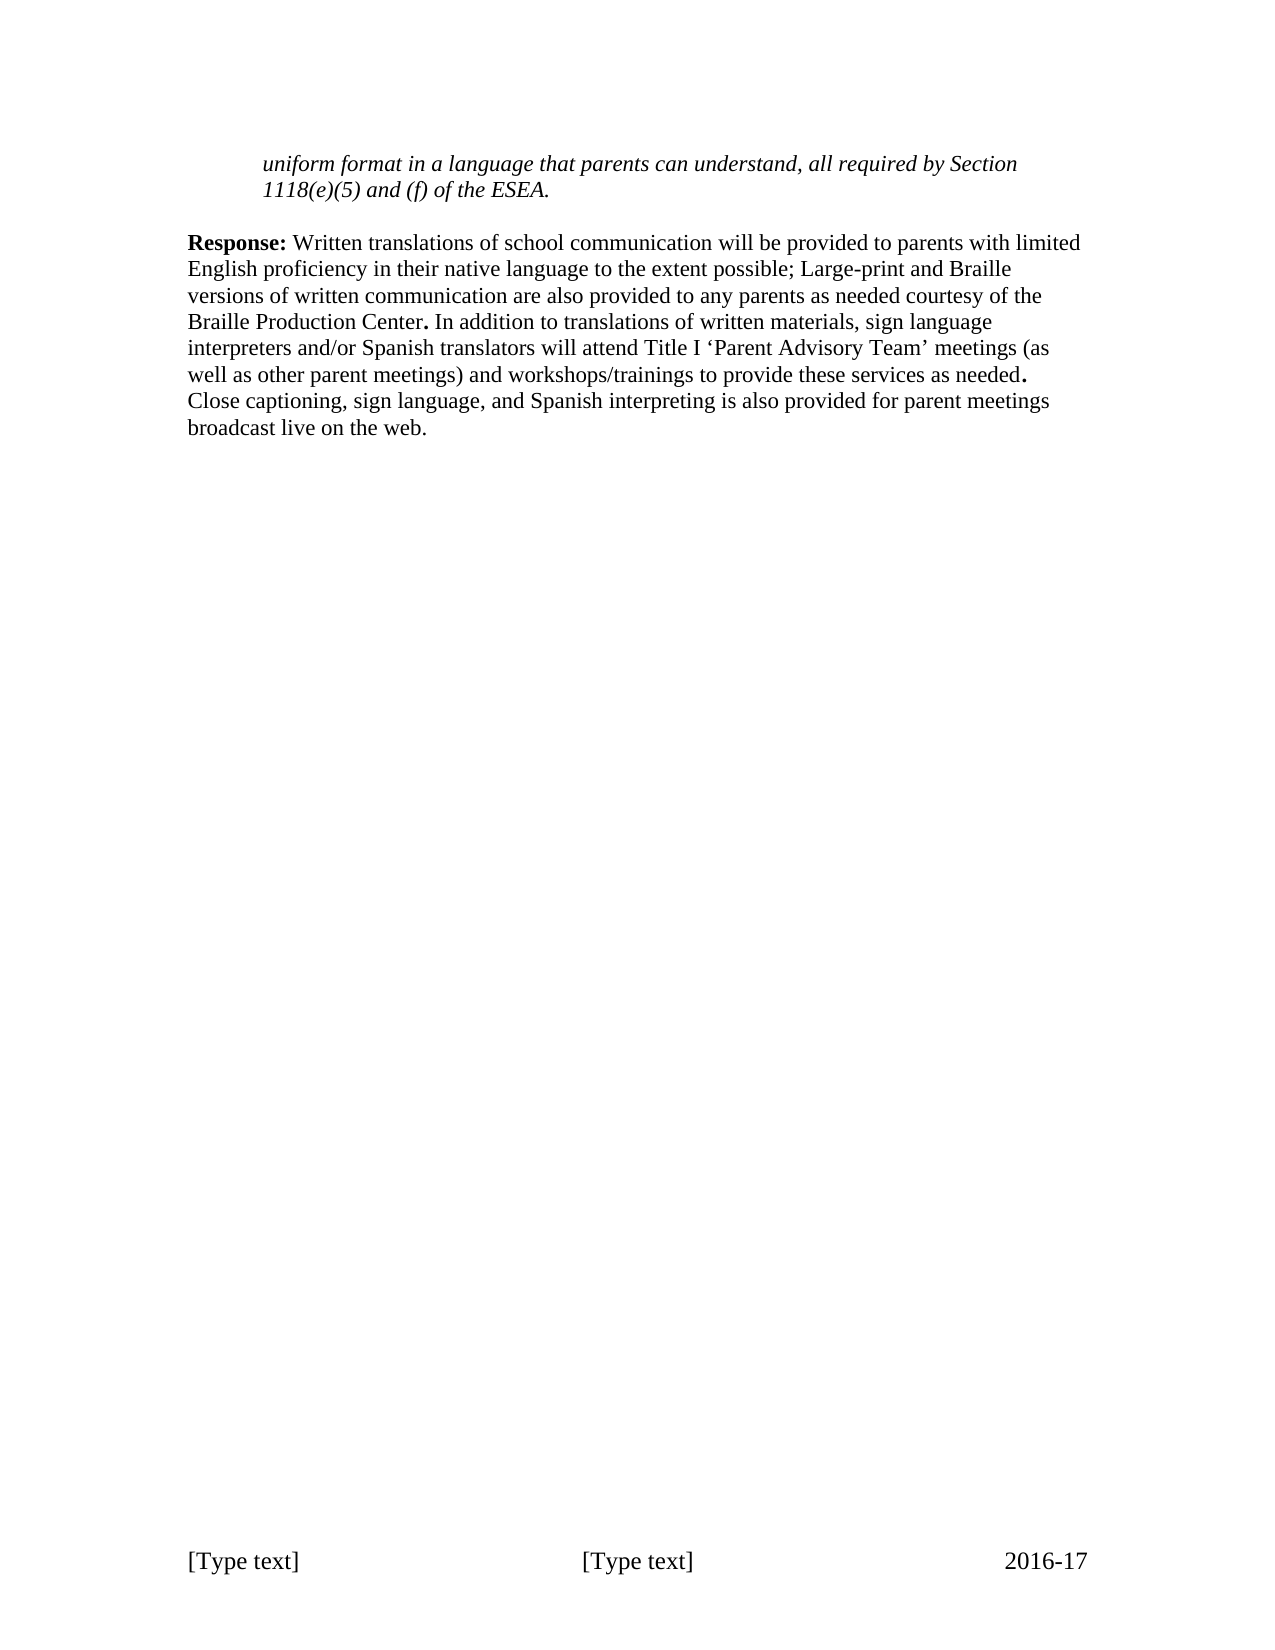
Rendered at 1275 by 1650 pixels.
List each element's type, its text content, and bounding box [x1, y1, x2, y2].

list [225, 150, 1087, 203]
text Response: Written translations of school communication will be provided to parents with limited English proficiency in their native language to the extent possible; Large-print and Braille versions of written communication are also provided to any parents as needed courtesy of the Braille Production Center. In addition to translations of written materials, sign language interpreters and/or Spanish translators will attend Title I ‘Parent Advisory Team’ meetings (as well as other parent meetings) and workshops/trainings to provide these services as needed. Close captioning, sign language, and Spanish interpreting is also provided for parent meetings broadcast live on the web. [187, 229, 1087, 440]
